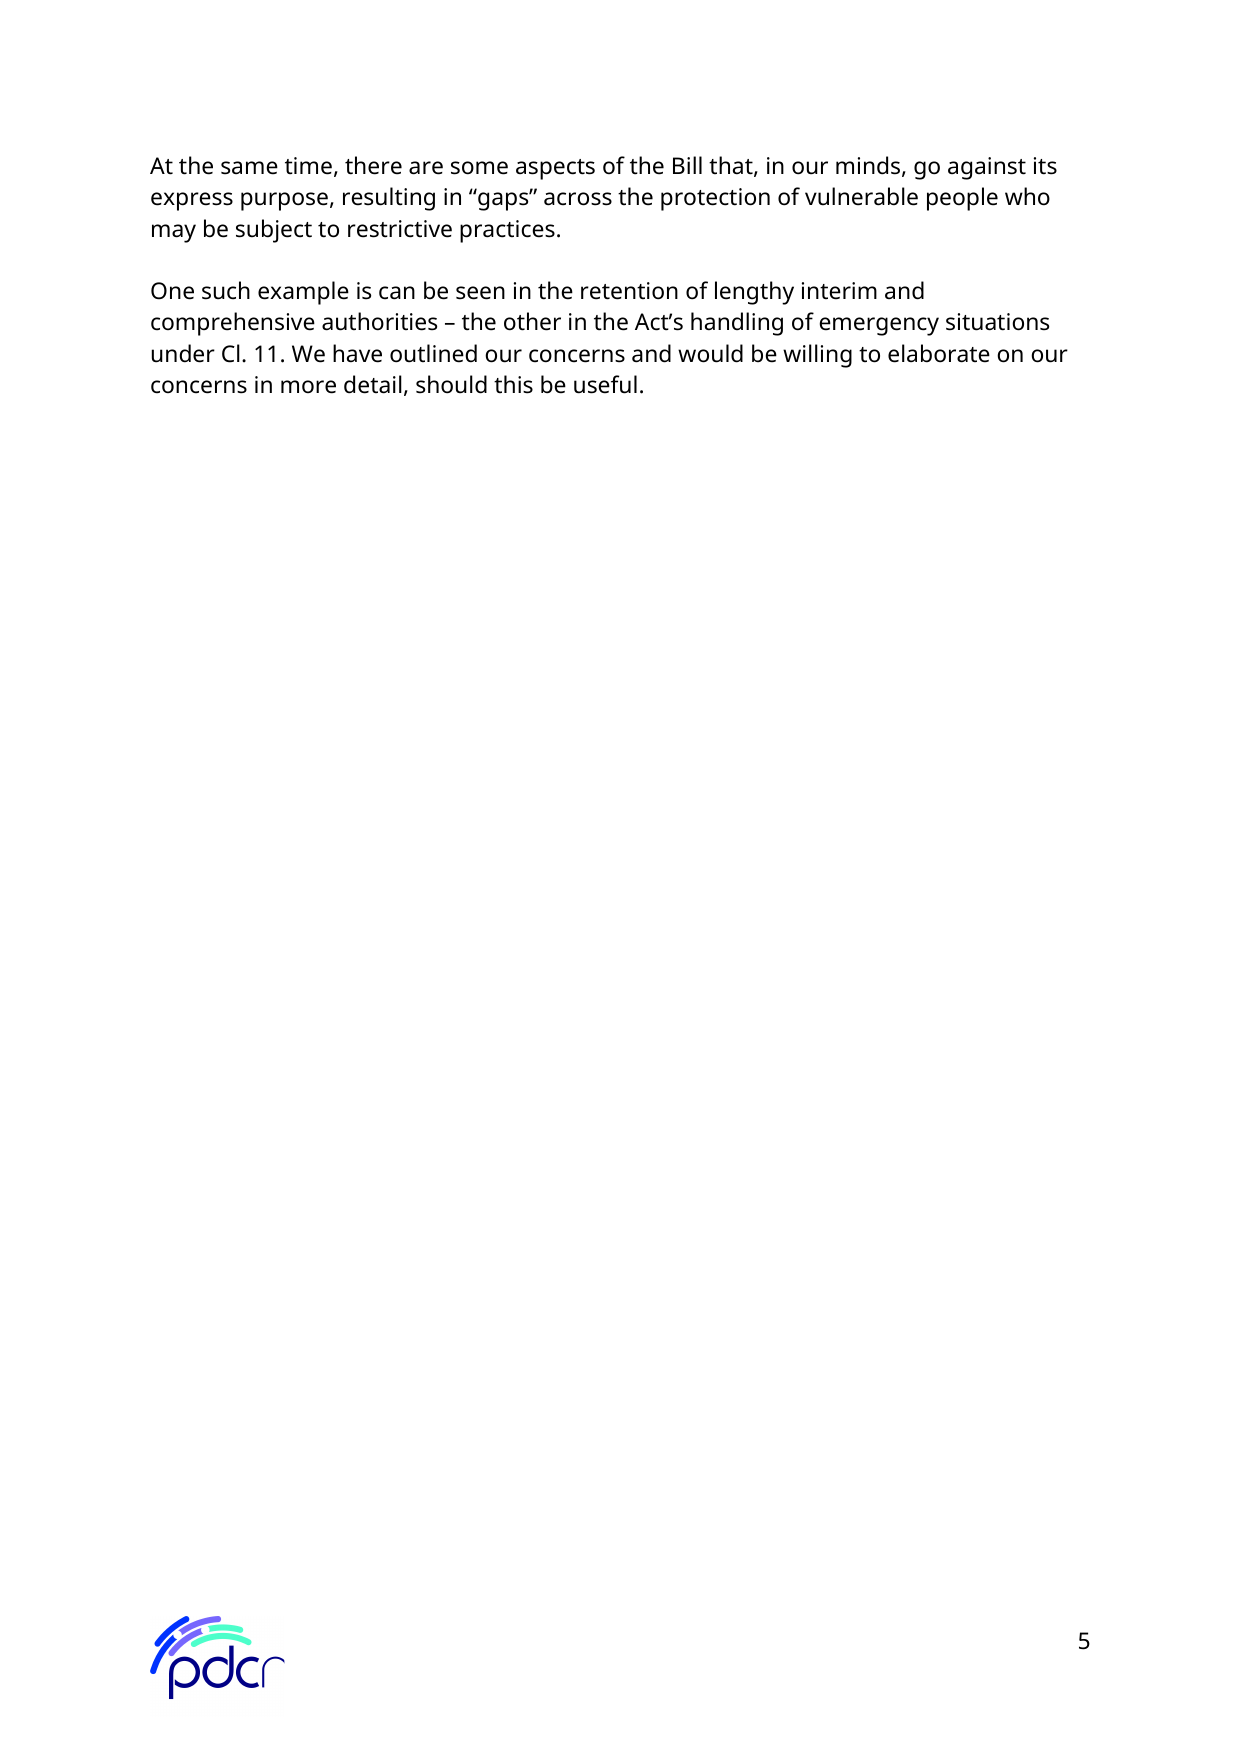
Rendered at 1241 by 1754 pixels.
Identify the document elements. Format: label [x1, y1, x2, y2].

picture [150, 1616, 285, 1717]
